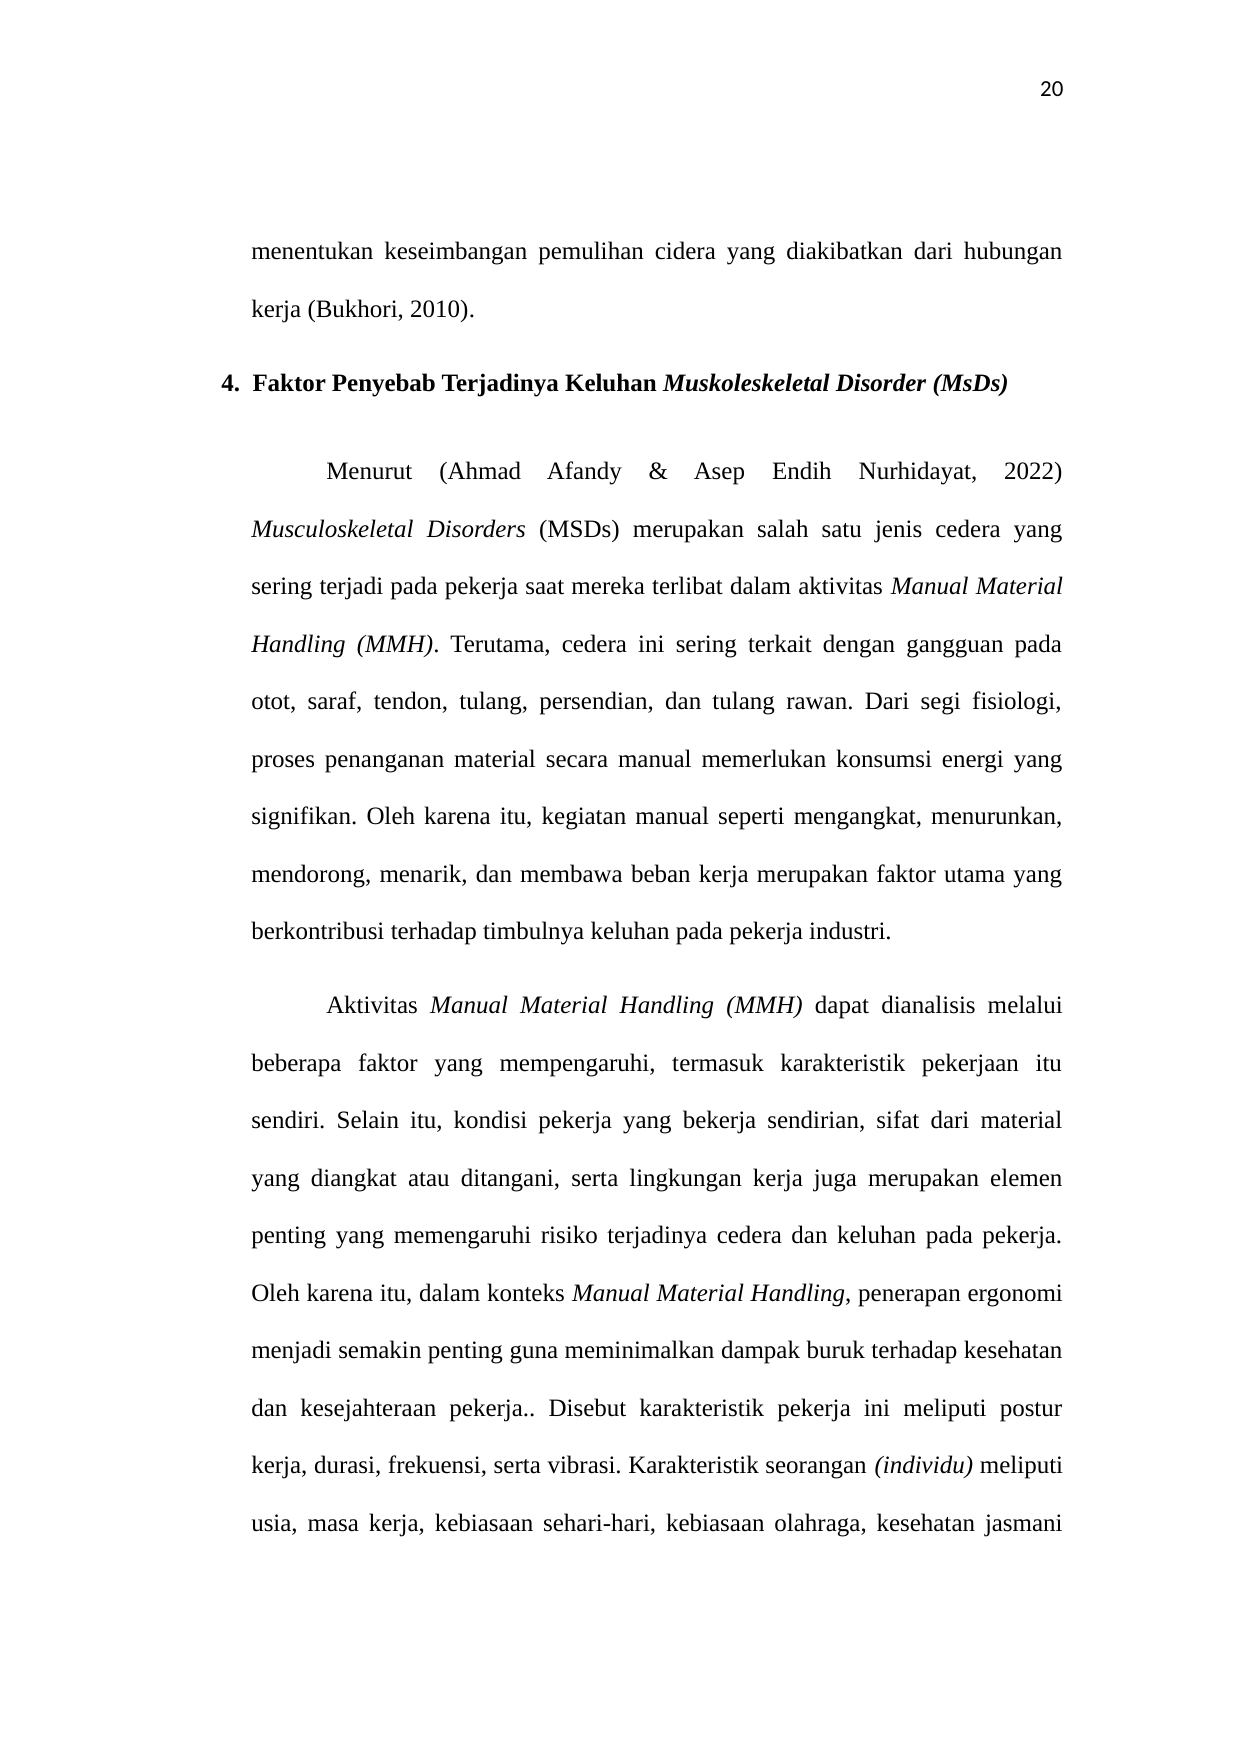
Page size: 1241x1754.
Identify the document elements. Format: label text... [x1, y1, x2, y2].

text Menurut (Ahmad Afandy & Asep Endih Nurhidayat, 2022) Musculoskeletal Disorders (MSDs) merupakan salah satu jenis cedera yang sering terjadi pada pekerja saat mereka terlibat dalam aktivitas Manual Material Handling (MMH). Terutama, cedera ini sering terkait dengan gangguan pada otot, saraf, tendon, tulang, persendian, dan tulang rawan. Dari segi fisiologi, proses penanganan material secara manual memerlukan konsumsi energi yang signifikan. Oleh karena itu, kegiatan manual seperti mengangkat, menurunkan, mendorong, menarik, dan membawa beban kerja merupakan faktor utama yang berkontribusi terhadap timbulnya keluhan pada pekerja industri. [251, 456, 1063, 945]
subtitle 4. Faktor Penyebab Terjadinya Keluhan Muskoleskeletal Disorder (MsDs) [177, 368, 1063, 397]
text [251, 991, 1063, 1537]
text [251, 236, 1063, 322]
